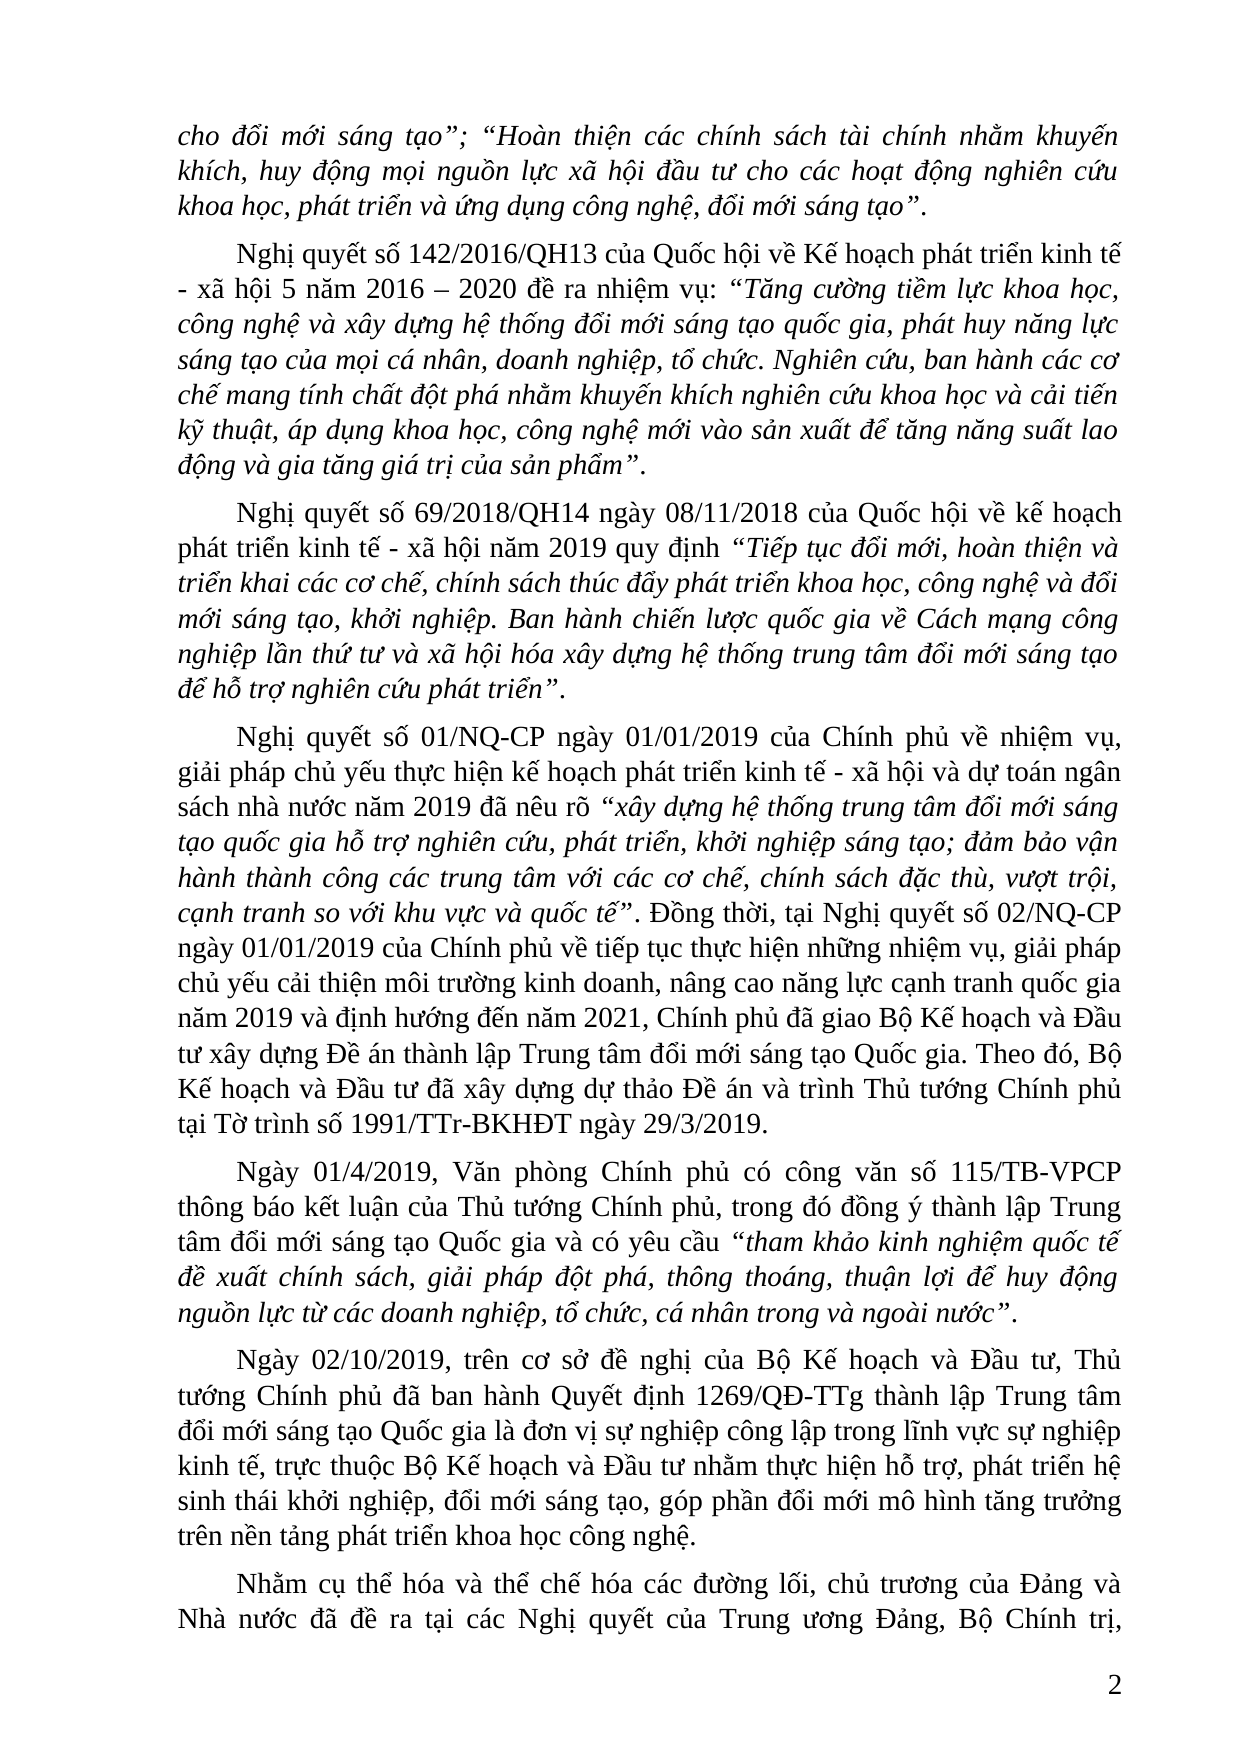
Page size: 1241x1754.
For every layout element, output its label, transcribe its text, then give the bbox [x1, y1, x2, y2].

text Nghị quyết số 142/2016/QH13 của Quốc hội về Kế hoạch phát triển kinh tế - xã hội 5 năm 2016 – 2020 đề ra nhiệm vụ: “Tăng cường tiềm lực khoa học, công nghệ và xây dựng hệ thống đổi mới sáng tạo quốc gia, phát huy năng lực sáng tạo của mọi cá nhân, doanh nghiệp, tổ chức. Nghiên cứu, ban hành các cơ chế mang tính chất đột phá nhằm khuyến khích nghiên cứu khoa học và cải tiến kỹ thuật, áp dụng khoa học, công nghệ mới vào sản xuất để tăng năng suất lao động và gia tăng giá trị của sản phẩm”. [177, 236, 1122, 481]
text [177, 118, 1122, 222]
text Nghị quyết số 01/NQ-CP ngày 01/01/2019 của Chính phủ về nhiệm vụ, giải pháp chủ yếu thực hiện kế hoạch phát triển kinh tế - xã hội và dự toán ngân sách nhà nước năm 2019 đã nêu rõ “xây dựng hệ thống trung tâm đổi mới sáng tạo quốc gia hỗ trợ nghiên cứu, phát triển, khởi nghiệp sáng tạo; đảm bảo vận hành thành công các trung tâm với các cơ chế, chính sách đặc thù, vượt trội, cạnh tranh so với khu vực và quốc tế”. Đồng thời, tại Nghị quyết số 02/NQ-CP ngày 01/01/2019 của Chính phủ về tiếp tục thực hiện những nhiệm vụ, giải pháp chủ yếu cải thiện môi trường kinh doanh, nâng cao năng lực cạnh tranh quốc gia năm 2019 và định hướng đến năm 2021, Chính phủ đã giao Bộ Kế hoạch và Đầu tư xây dựng Đề án thành lập Trung tâm đổi mới sáng tạo Quốc gia. Theo đó, Bộ Kế hoạch và Đầu tư đã xây dựng dự thảo Đề án và trình Thủ tướng Chính phủ tại Tờ trình số 1991/TTr-BKHĐT ngày 29/3/2019. [177, 719, 1122, 1140]
text Ngày 02/10/2019, trên cơ sở đề nghị của Bộ Kế hoạch và Đầu tư, Thủ tướng Chính phủ đã ban hành Quyết định 1269/QĐ-TTg thành lập Trung tâm đổi mới sáng tạo Quốc gia là đơn vị sự nghiệp công lập trong lĩnh vực sự nghiệp kinh tế, trực thuộc Bộ Kế hoạch và Đầu tư nhằm thực hiện hỗ trợ, phát triển hệ sinh thái khởi nghiệp, đổi mới sáng tạo, góp phần đổi mới mô hình tăng trưởng trên nền tảng phát triển khoa học công nghệ. [177, 1342, 1122, 1552]
text Ngày 01/4/2019, Văn phòng Chính phủ có công văn số 115/TB-VPCP thông báo kết luận của Thủ tướng Chính phủ, trong đó đồng ý thành lập Trung tâm đổi mới sáng tạo Quốc gia và có yêu cầu “tham khảo kinh nghiệm quốc tế đề xuất chính sách, giải pháp đột phá, thông thoáng, thuận lợi để huy động nguồn lực từ các doanh nghiệp, tổ chức, cá nhân trong và ngoài nước”. [177, 1154, 1122, 1328]
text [177, 1566, 1122, 1635]
text Nghị quyết số 69/2018/QH14 ngày 08/11/2018 của Quốc hội về kế hoạch phát triển kinh tế - xã hội năm 2019 quy định “Tiếp tục đổi mới, hoàn thiện và triển khai các cơ chế, chính sách thúc đẩy phát triển khoa học, công nghệ và đổi mới sáng tạo, khởi nghiệp. Ban hành chiến lược quốc gia về Cách mạng công nghiệp lần thứ tư và xã hội hóa xây dựng hệ thống trung tâm đổi mới sáng tạo để hỗ trợ nghiên cứu phát triển”. [177, 495, 1122, 705]
